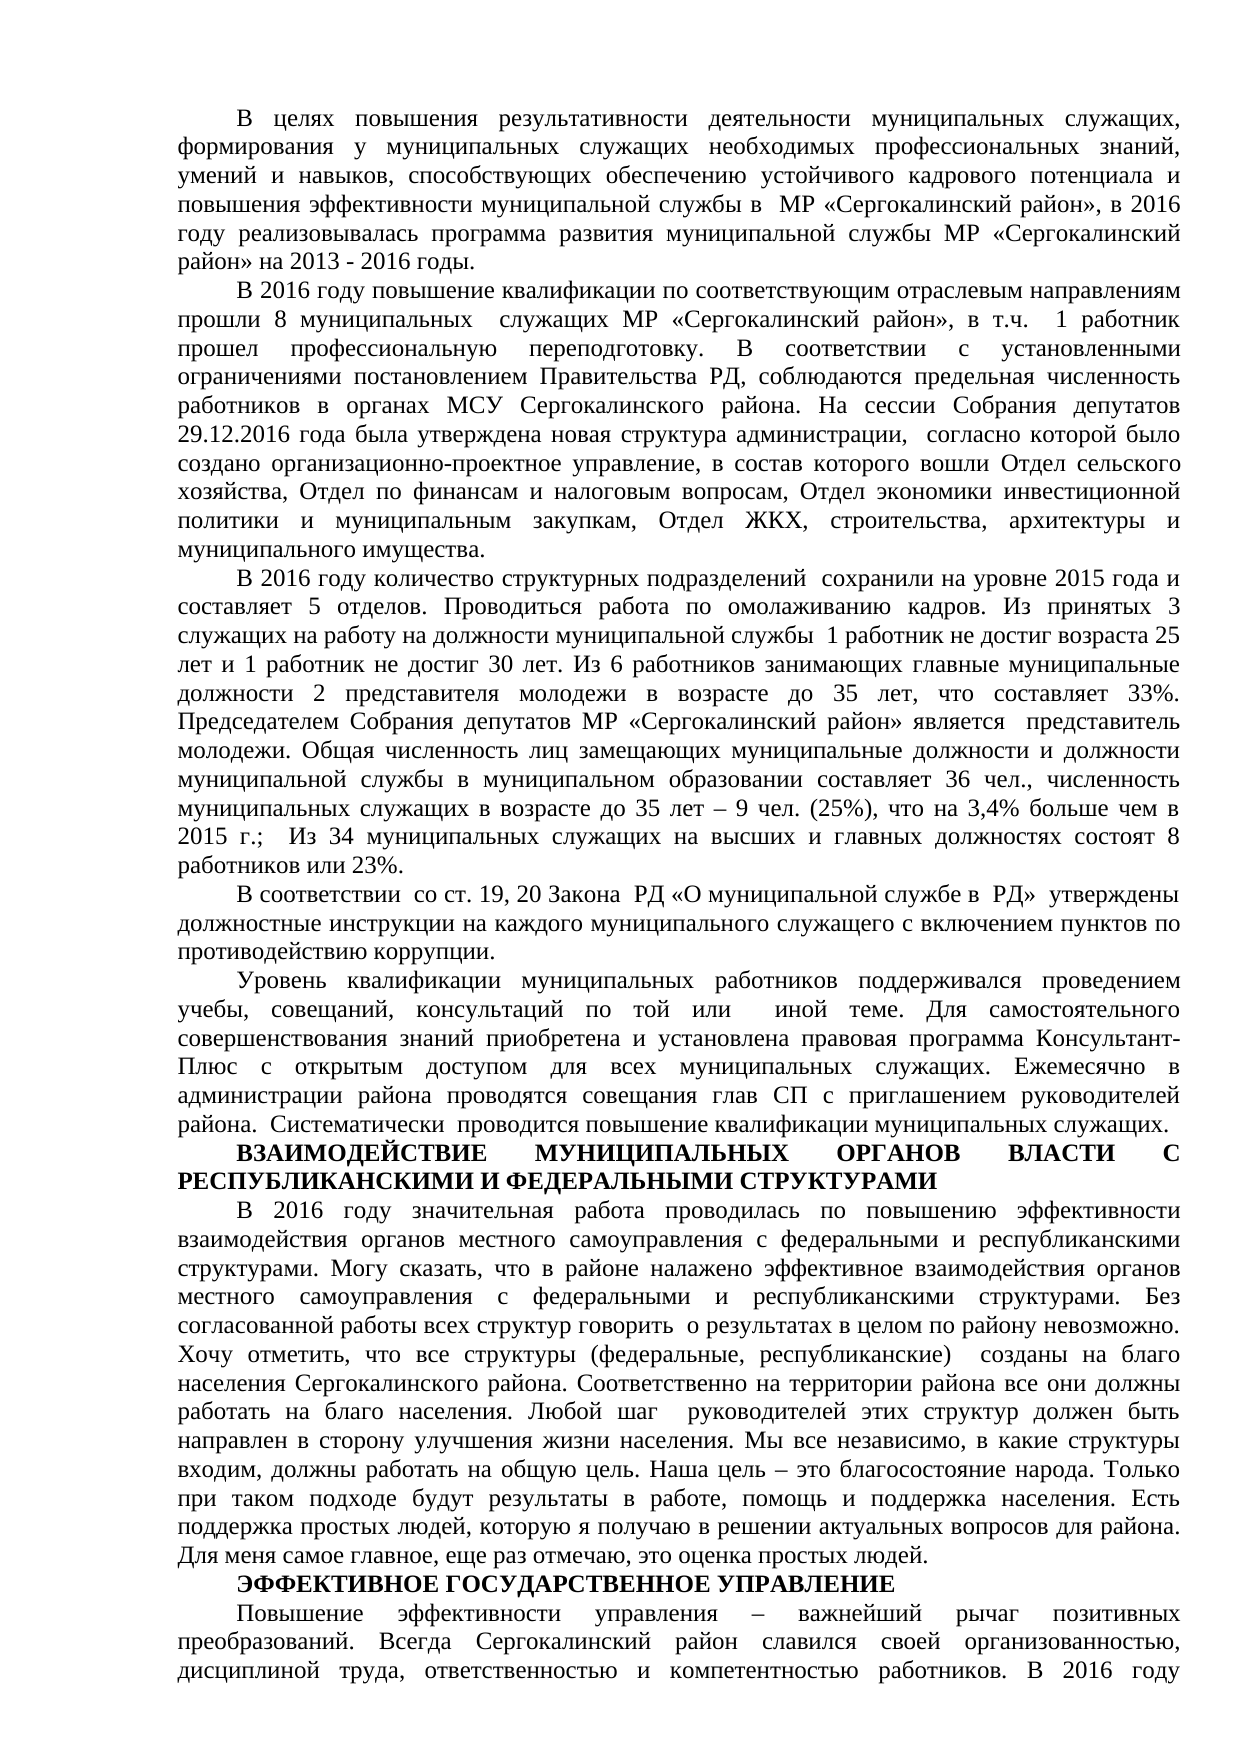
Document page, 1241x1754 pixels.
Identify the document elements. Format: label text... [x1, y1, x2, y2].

text ВЗАИМОДЕЙСТВИЕ МУНИЦИПАЛЬНЫХ ОРГАНОВ ВЛАСТИ С РЕСПУБЛИКАНСКИМИ И ФЕДЕРАЛЬНЫМИ СТРУКТУРАМИ [177, 1138, 1181, 1195]
text ЭФФЕКТИВНОЕ ГОСУДАРСТВЕННОЕ УПРАВЛЕНИЕ [177, 1569, 1181, 1598]
text В целях повышения результативности деятельности муниципальных служащих, формирования у муниципальных служащих необходимых профессиональных знаний, умений и навыков, способствующих обеспечению устойчивого кадрового потенциала и повышения эффективности муниципальной службы в МР «Сергокалинский район», в 2016 году реализовывалась программа развития муниципальной службы МР «Сергокалинский район» на 2013 - 2016 годы. [177, 103, 1181, 275]
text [177, 1598, 1181, 1684]
text Уровень квалификации муниципальных работников поддерживался проведением учебы, совещаний, консультаций по той или иной теме. Для самостоятельного совершенствования знаний приобретена и установлена правовая программа Консультант-Плюс с открытым доступом для всех муниципальных служащих. Ежемесячно в администрации района проводятся совещания глав СП с приглашением руководителей района. Систематически проводится повышение квалификации муниципальных служащих. [177, 965, 1181, 1138]
text В 2016 году количество структурных подразделений сохранили на уровне 2015 года и составляет 5 отделов. Проводиться работа по омолаживанию кадров. Из принятых 3 служащих на работу на должности муниципальной службы 1 работник не достиг возраста 25 лет и 1 работник не достиг 30 лет. Из 6 работников занимающих главные муниципальные должности 2 представителя молодежи в возрасте до 35 лет, что составляет 33%. Председателем Собрания депутатов МР «Сергокалинский район» является представитель молодежи. Общая численность лиц замещающих муниципальные должности и должности муниципальной службы в муниципальном образовании составляет 36 чел., численность муниципальных служащих в возрасте до 35 лет – 9 чел. (25%), что на 3,4% больше чем в 2015 г.; Из 34 муниципальных служащих на высших и главных должностях состоят 8 работников или 23%. [177, 563, 1181, 879]
text В 2016 году повышение квалификации по соответствующим отраслевым направлениям прошли 8 муниципальных служащих МР «Сергокалинский район», в т.ч. 1 работник прошел профессиональную переподготовку. В соответствии с установленными ограничениями постановлением Правительства РД, соблюдаются предельная численность работников в органах МСУ Сергокалинского района. На сессии Собрания депутатов 29.12.2016 года была утверждена новая структура администрации, согласно которой было создано организационно-проектное управление, в состав которого вошли Отдел сельского хозяйства, Отдел по финансам и налоговым вопросам, Отдел экономики инвестиционной политики и муниципальным закупкам, Отдел ЖКХ, строительства, архитектуры и муниципального имущества. [177, 275, 1181, 563]
text В соответствии со ст. 19, 20 Закона РД «О муниципальной службе в РД» утверждены должностные инструкции на каждого муниципального служащего с включением пунктов по противодействию коррупции. [177, 879, 1181, 965]
text В 2016 году значительная работа проводилась по повышению эффективности взаимодействия органов местного самоуправления с федеральными и республиканскими структурами. Могу сказать, что в районе налажено эффективное взаимодействия органов местного самоуправления с федеральными и республиканскими структурами. Без согласованной работы всех структур говорить о результатах в целом по району невозможно. Хочу отметить, что все структуры (федеральные, республиканские) созданы на благо населения Сергокалинского района. Соответственно на территории района все они должны работать на благо населения. Любой шаг руководителей этих структур должен быть направлен в сторону улучшения жизни населения. Мы все независимо, в какие структуры входим, должны работать на общую цель. Наша цель – это благосостояние народа. Только при таком подходе будут результаты в работе, помощь и поддержка населения. Есть поддержка простых людей, которую я получаю в решении актуальных вопросов для района. Для меня самое главное, еще раз отмечаю, это оценка простых людей. [177, 1195, 1181, 1569]
